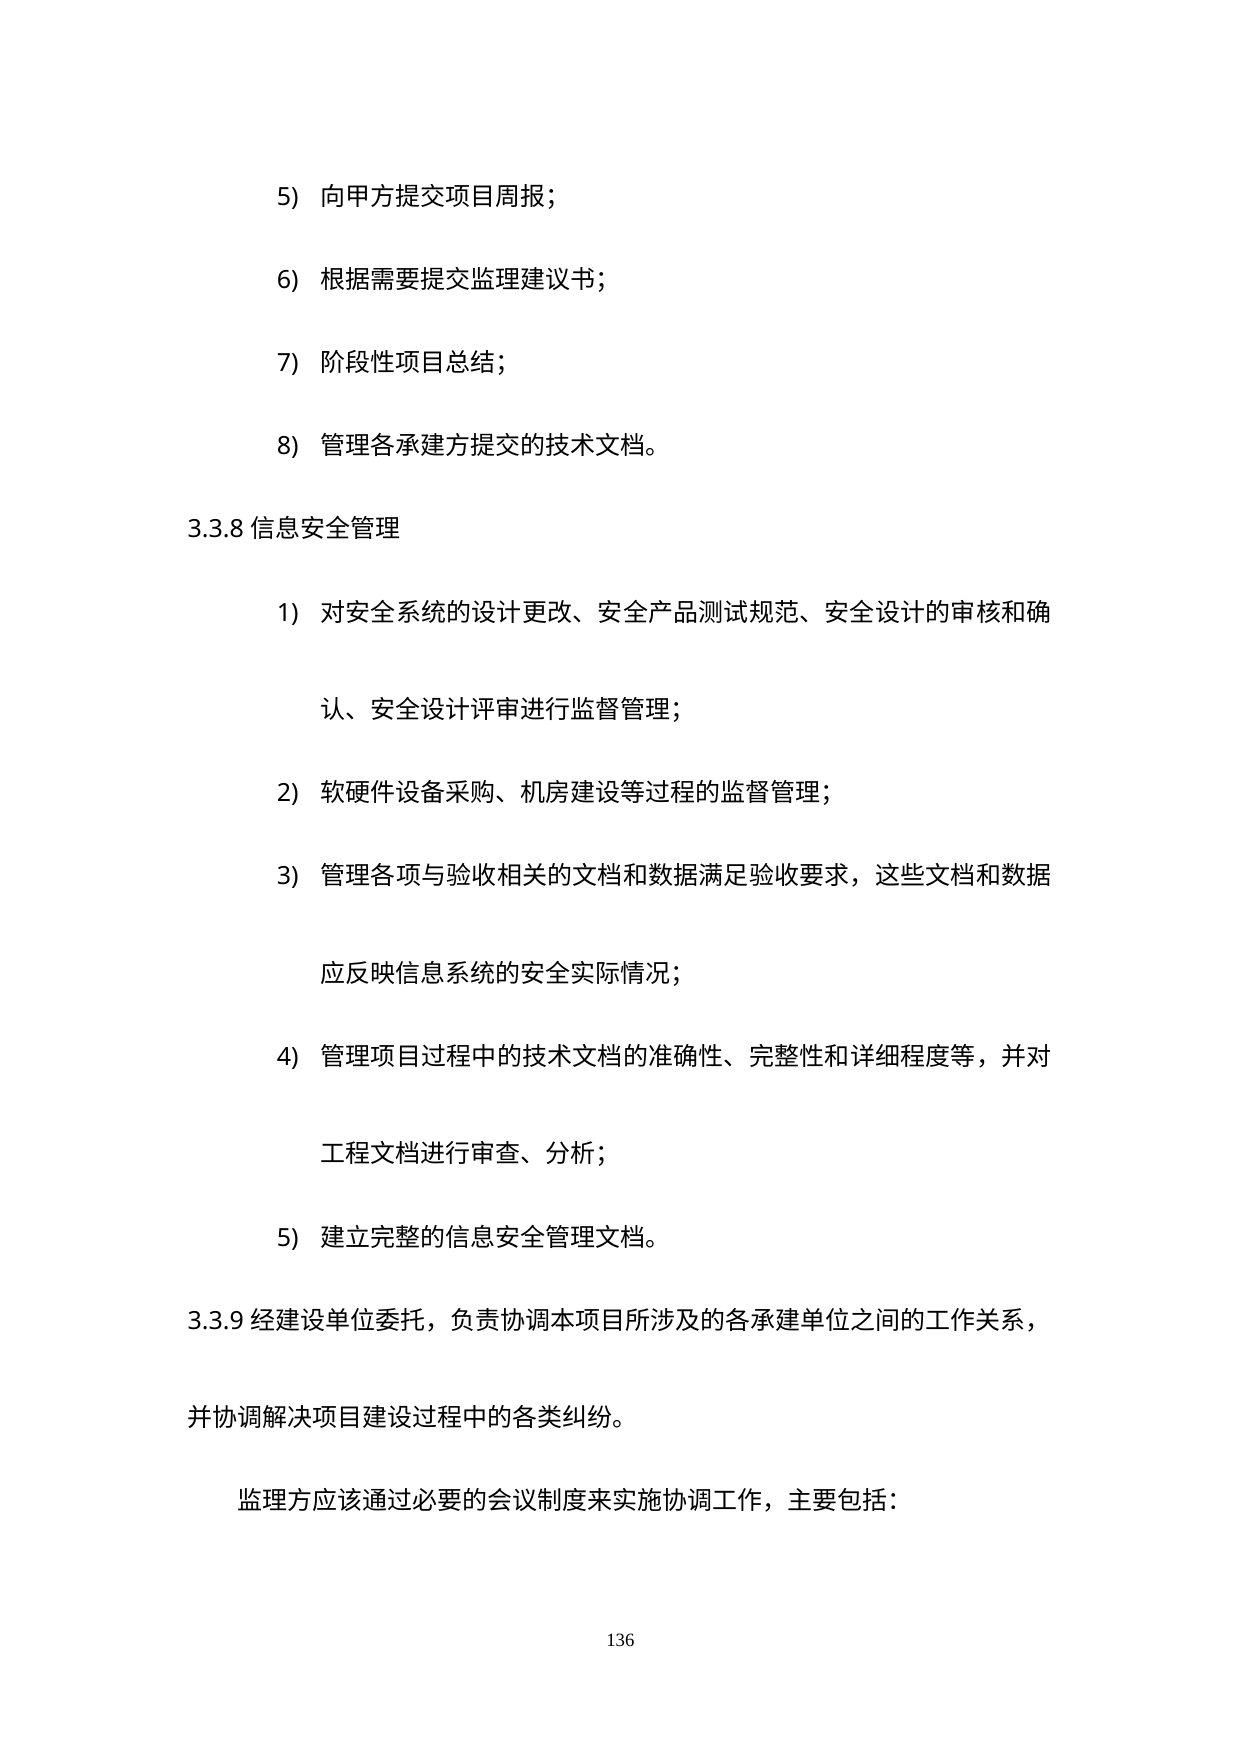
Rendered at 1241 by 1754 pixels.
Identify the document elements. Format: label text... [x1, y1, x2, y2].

list 管理各项与验收相关的文档和数据满足验收要求，这些文档和数据应反映信息系统的安全实际情况； [277, 841, 1053, 1004]
text 监理方应该通过必要的会议制度来实施协调工作，主要包括： [187, 1466, 1053, 1531]
subtitle 3.3.9 经建设单位委托，负责协调本项目所涉及的各承建单位之间的工作关系，并协调解决项目建设过程中的各类纠纷。 [187, 1286, 1053, 1448]
list 建立完整的信息安全管理文档。 [277, 1203, 1053, 1268]
list 向甲方提交项目周报； [277, 162, 1053, 227]
list 根据需要提交监理建议书； [277, 245, 1053, 310]
subtitle 3.3.8 信息安全管理 [187, 494, 1053, 559]
list 管理各承建方提交的技术文档。 [277, 411, 1053, 476]
list 对安全系统的设计更改、安全产品测试规范、安全设计的审核和确认、安全设计评审进行监督管理； [277, 578, 1053, 740]
list 软硬件设备采购、机房建设等过程的监督管理； [277, 758, 1053, 823]
list 阶段性项目总结； [277, 328, 1053, 393]
list 管理项目过程中的技术文档的准确性、完整性和详细程度等，并对工程文档进行审查、分析； [277, 1022, 1053, 1184]
